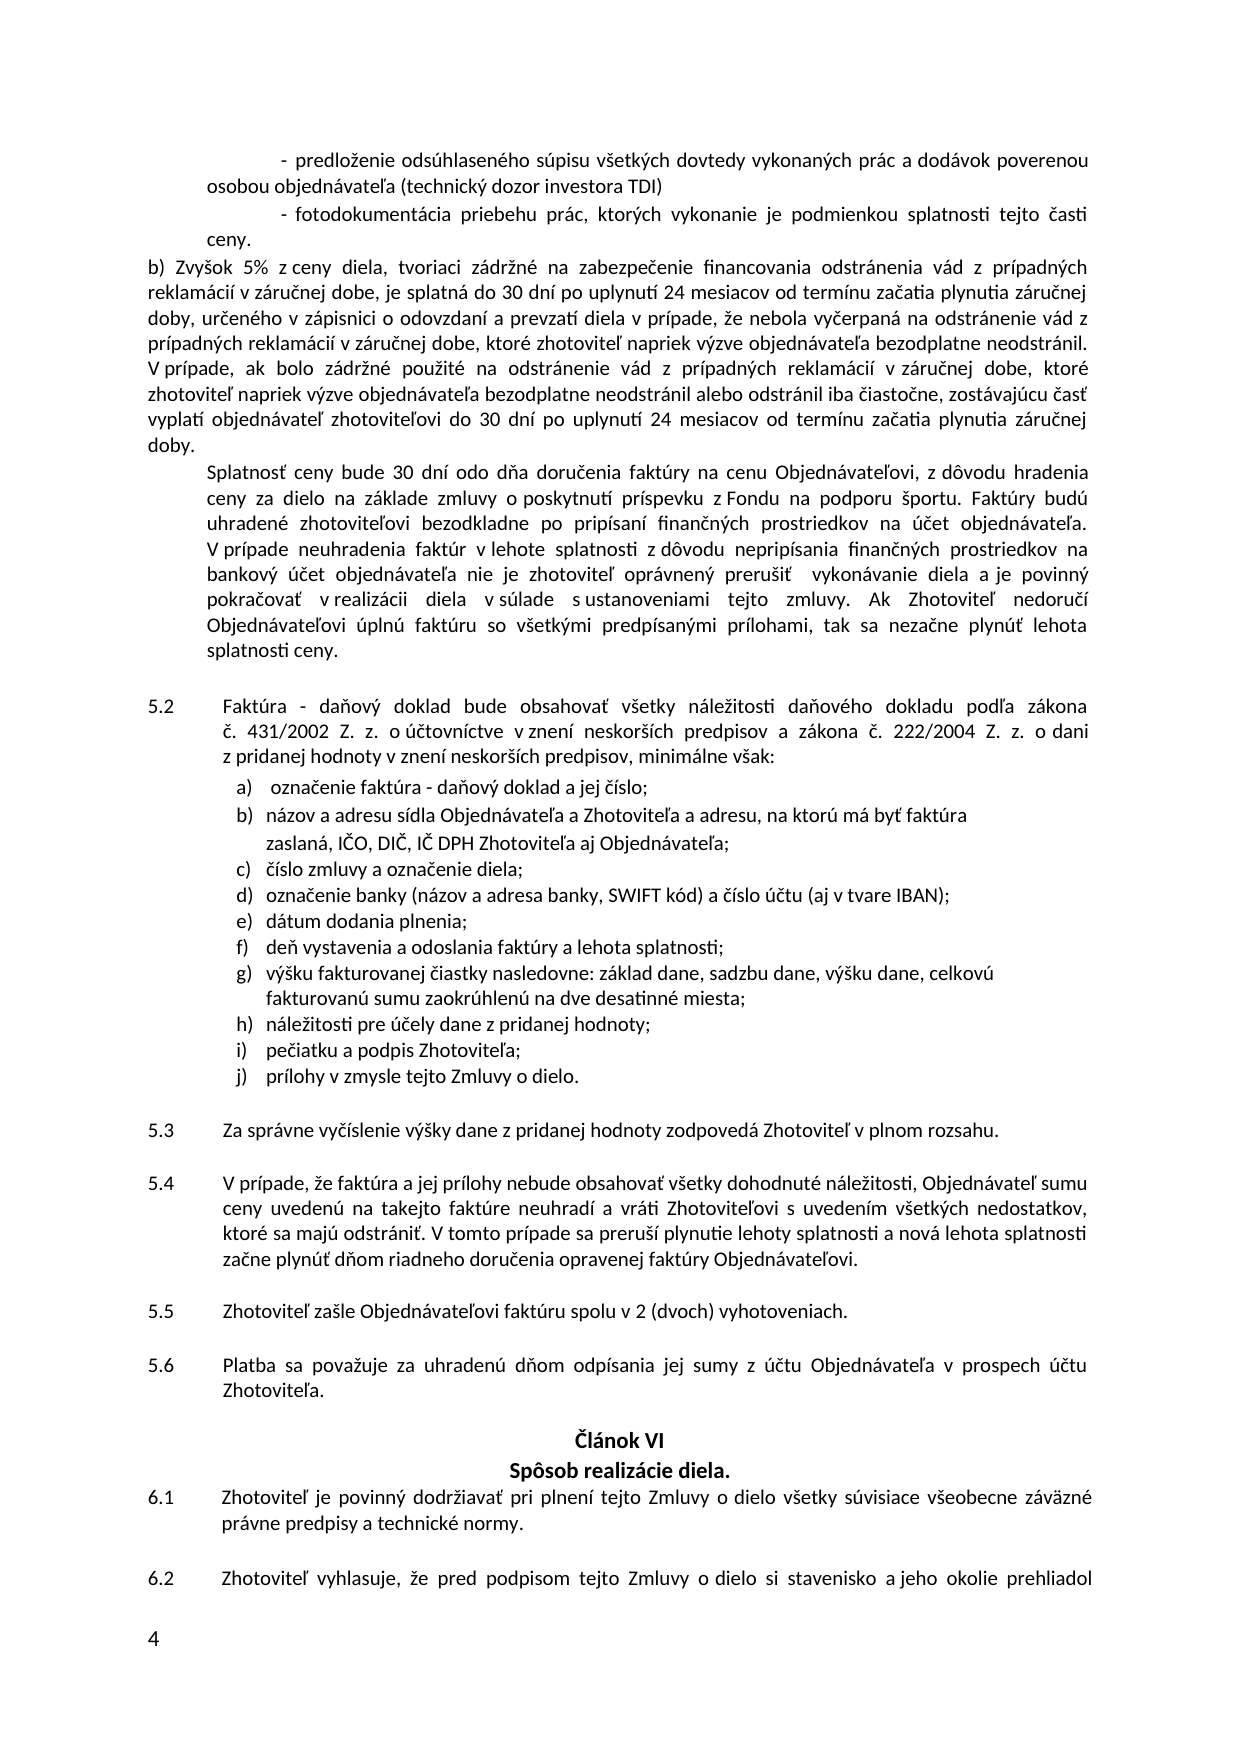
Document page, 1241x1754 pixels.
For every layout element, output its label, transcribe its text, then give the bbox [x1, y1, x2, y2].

list označenie faktúra - daňový doklad a jej číslo; [236, 774, 1093, 800]
list prílohy v zmysle tejto Zmluvy o dielo. [236, 1063, 1093, 1089]
text b) Zvyšok 5% z ceny diela, tvoriaci zádržné na zabezpečenie financovania odstránenia vád z prípadných reklamácií v záručnej dobe, je splatná do 30 dní po uplynutí 24 mesiacov od termínu začatia plynutia záručnej doby, určeného v zápisnici o odovzdaní a prevzatí diela v prípade, že nebola vyčerpaná na odstránenie vád z prípadných reklamácií v záručnej dobe, ktoré zhotoviteľ napriek výzve objednávateľa bezodplatne neodstránil. V prípade, ak bolo zádržné použité na odstránenie vád z prípadných reklamácií v záručnej dobe, ktoré zhotoviteľ napriek výzve objednávateľa bezodplatne neodstránil alebo odstránil iba čiastočne, zostávajúcu časť vyplatí objednávateľ zhotoviteľovi do 30 dní po uplynutí 24 mesiacov od termínu začatia plynutia záručnej doby. [148, 254, 1089, 457]
list deň vystavenia a odoslania faktúry a lehota splatnosti; [236, 934, 1093, 960]
text - predloženie odsúhlaseného súpisu všetkých dovtedy vykonaných prác a dodávok poverenou osobou objednávateľa (technický dozor investora TDI) [207, 148, 1089, 198]
list Platba sa považuje za uhradenú dňom odpísania jej sumy z účtu Objednávateľa v prospech účtu Zhotoviteľa. [148, 1352, 1089, 1403]
list výšku fakturovanej čiastky nasledovne: základ dane, sadzbu dane, výšku dane, celkovú [236, 960, 1093, 985]
list Za správne vyčíslenie výšky dane z pridanej hodnoty zodpovedá Zhotoviteľ v plnom rozsahu. [148, 1117, 1089, 1143]
text - fotodokumentácia priebehu prác, ktorých vykonanie je podmienkou splatnosti tejto časti ceny. [207, 201, 1089, 252]
list Zhotoviteľ zašle Objednávateľovi faktúru spolu v 2 (dvoch) vyhotoveniach. [148, 1298, 1089, 1324]
list Faktúra - daňový doklad bude obsahovať všetky náležitosti daňového dokladu podľa zákona č. 431/2002 Z. z. o účtovníctve v znení neskorších predpisov a zákona č. 222/2004 Z. z. o dani z pridanej hodnoty v znení neskorších predpisov, minimálne však: [148, 693, 1089, 769]
list Zhotoviteľ je povinný dodržiavať pri plnení tejto Zmluvy o dielo všetky súvisiace všeobecne záväzné právne predpisy a technické normy. [148, 1484, 1093, 1535]
list názov a adresu sídla Objednávateľa a Zhotoviteľa a adresu, na ktorú má byť faktúra [236, 802, 1093, 827]
list náležitosti pre účely dane z pridanej hodnoty; [236, 1011, 1093, 1037]
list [148, 1566, 1093, 1591]
list dátum dodania plnenia; [236, 908, 1093, 933]
text fakturovanú sumu zaokrúhlenú na dve desatinné miesta; [236, 985, 1093, 1011]
list V prípade, že faktúra a jej prílohy nebude obsahovať všetky dohodnuté náležitosti, Objednávateľ sumu ceny uvedenú na takejto faktúre neuhradí a vráti Zhotoviteľovi s uvedením všetkých nedostatkov, ktoré sa majú odstrániť. V tomto prípade sa preruší plynutie lehoty splatnosti a nová lehota splatnosti začne plynúť dňom riadneho doručenia opravenej faktúry Objednávateľovi. [148, 1170, 1089, 1271]
text Spôsob realizácie diela. [148, 1456, 1093, 1484]
text Článok VI [148, 1426, 1092, 1454]
list číslo zmluvy a označenie diela; [236, 856, 1093, 881]
text zaslaná, IČO, DIČ, IČ DPH Zhotoviteľa aj Objednávateľa; [236, 830, 1093, 855]
list označenie banky (názov a adresa banky, SWIFT kód) a číslo účtu (aj v tvare IBAN); [236, 882, 1093, 907]
list pečiatku a podpis Zhotoviteľa; [236, 1037, 1093, 1063]
text Splatnosť ceny bude 30 dní odo dňa doručenia faktúry na cenu Objednávateľovi, z dôvodu hradenia ceny za dielo na základe zmluvy o poskytnutí príspevku z Fondu na podporu športu. Faktúry budú uhradené zhotoviteľovi bezodkladne po pripísaní finančných prostriedkov na účet objednávateľa. V prípade neuhradenia faktúr v lehote splatnosti z dôvodu nepripísania finančných prostriedkov na bankový účet objednávateľa nie je zhotoviteľ oprávnený prerušiť vykonávanie diela a je povinný pokračovať v realizácii diela v súlade s ustanoveniami tejto zmluvy. Ak Zhotoviteľ nedoručí Objednávateľovi úplnú faktúru so všetkými predpísanými prílohami, tak sa nezačne plynúť lehota splatnosti ceny. [207, 459, 1089, 663]
